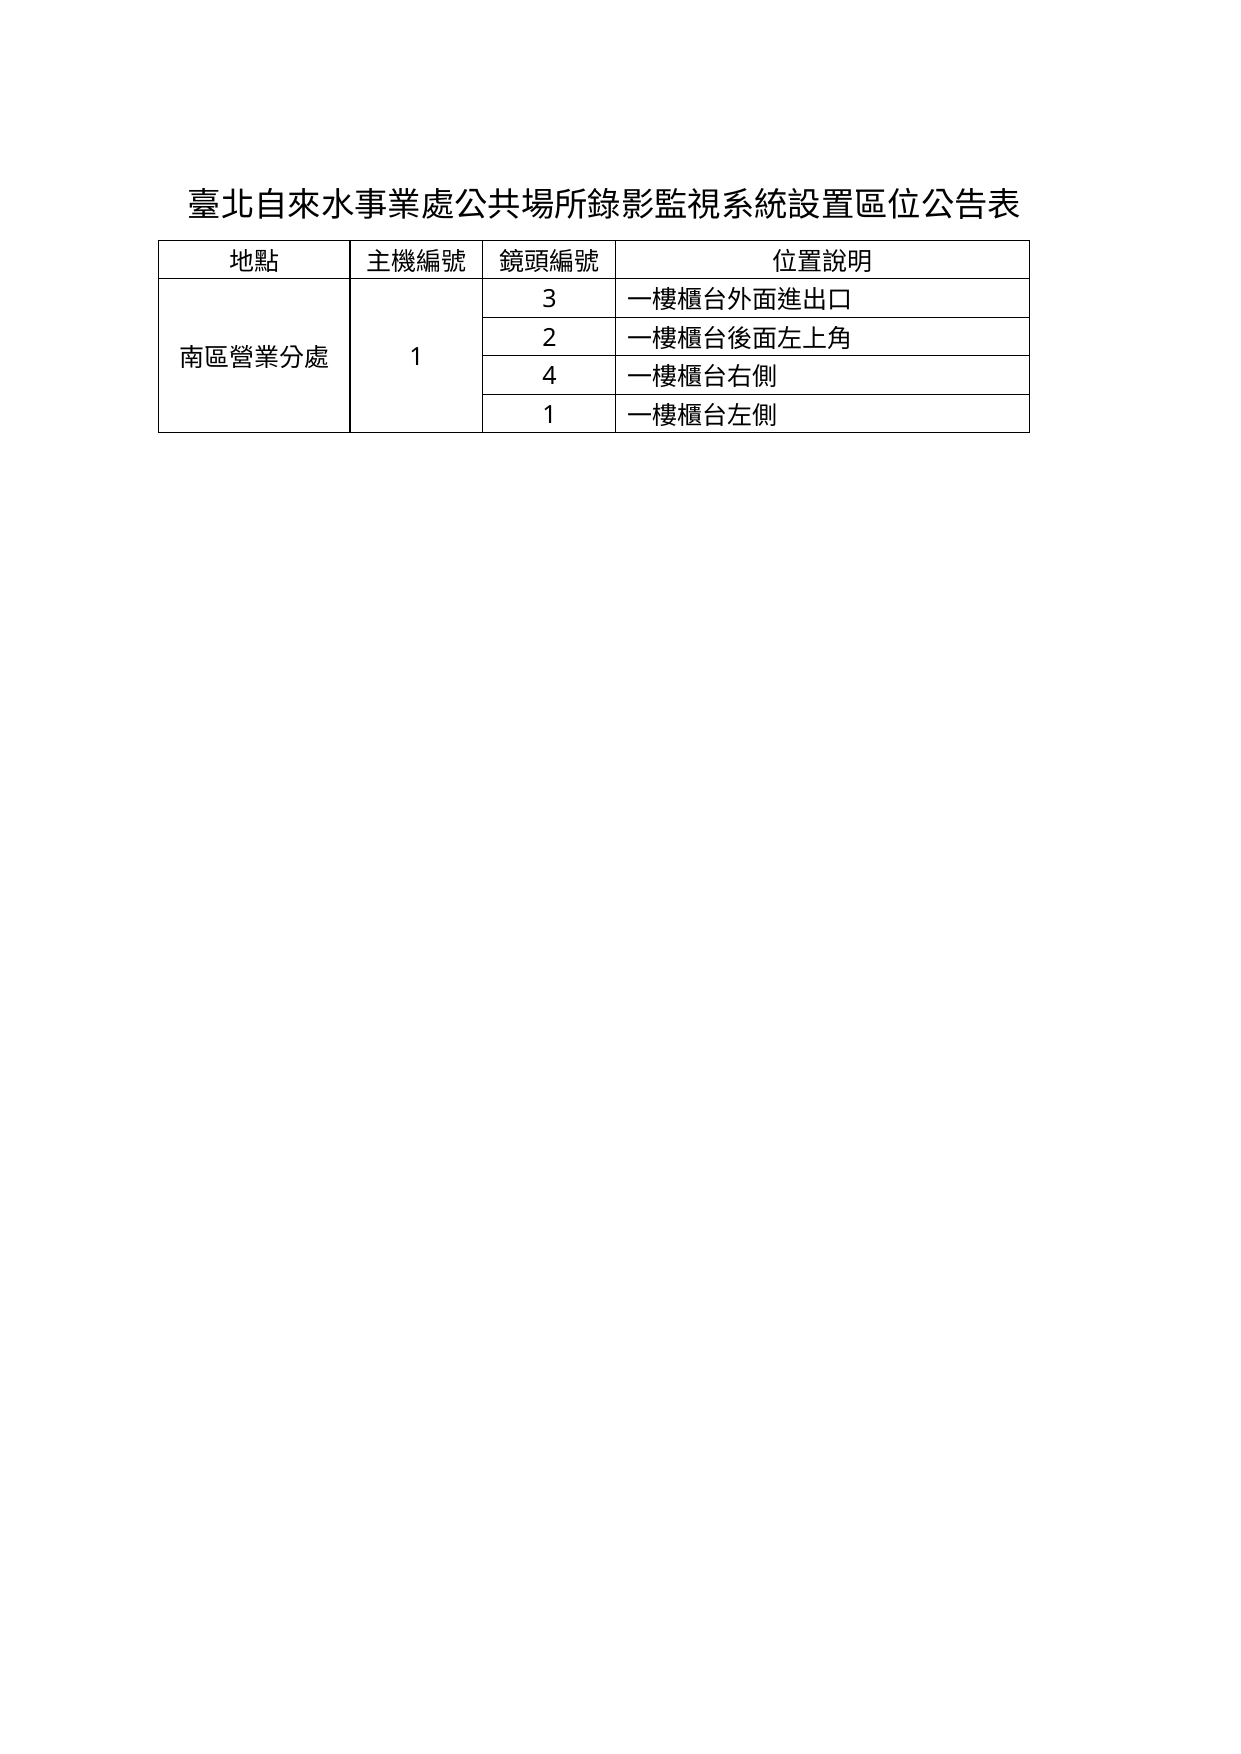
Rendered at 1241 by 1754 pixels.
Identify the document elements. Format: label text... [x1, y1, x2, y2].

table_cell 2 [483, 318, 615, 355]
table_cell 4 [483, 356, 615, 394]
table_cell 3 [483, 279, 615, 317]
table_header 地點 [159, 241, 349, 278]
table_cell 一樓櫃台外面進出口 [616, 279, 1029, 317]
table_cell 一樓櫃台後面左上角 [616, 318, 1029, 355]
table_cell 南區營業分處 [159, 279, 349, 432]
table_cell 1 [351, 279, 482, 432]
table_cell 一樓櫃台左側 [616, 395, 1029, 432]
table_header 位置說明 [616, 241, 1029, 278]
text 臺北自來水事業處公共場所錄影監視系統設置區位公告表 [187, 164, 1053, 239]
table_header 主機編號 [351, 241, 482, 278]
table_cell 一樓櫃台右側 [616, 356, 1029, 394]
table_header 鏡頭編號 [483, 241, 615, 278]
table_cell 1 [483, 395, 615, 432]
